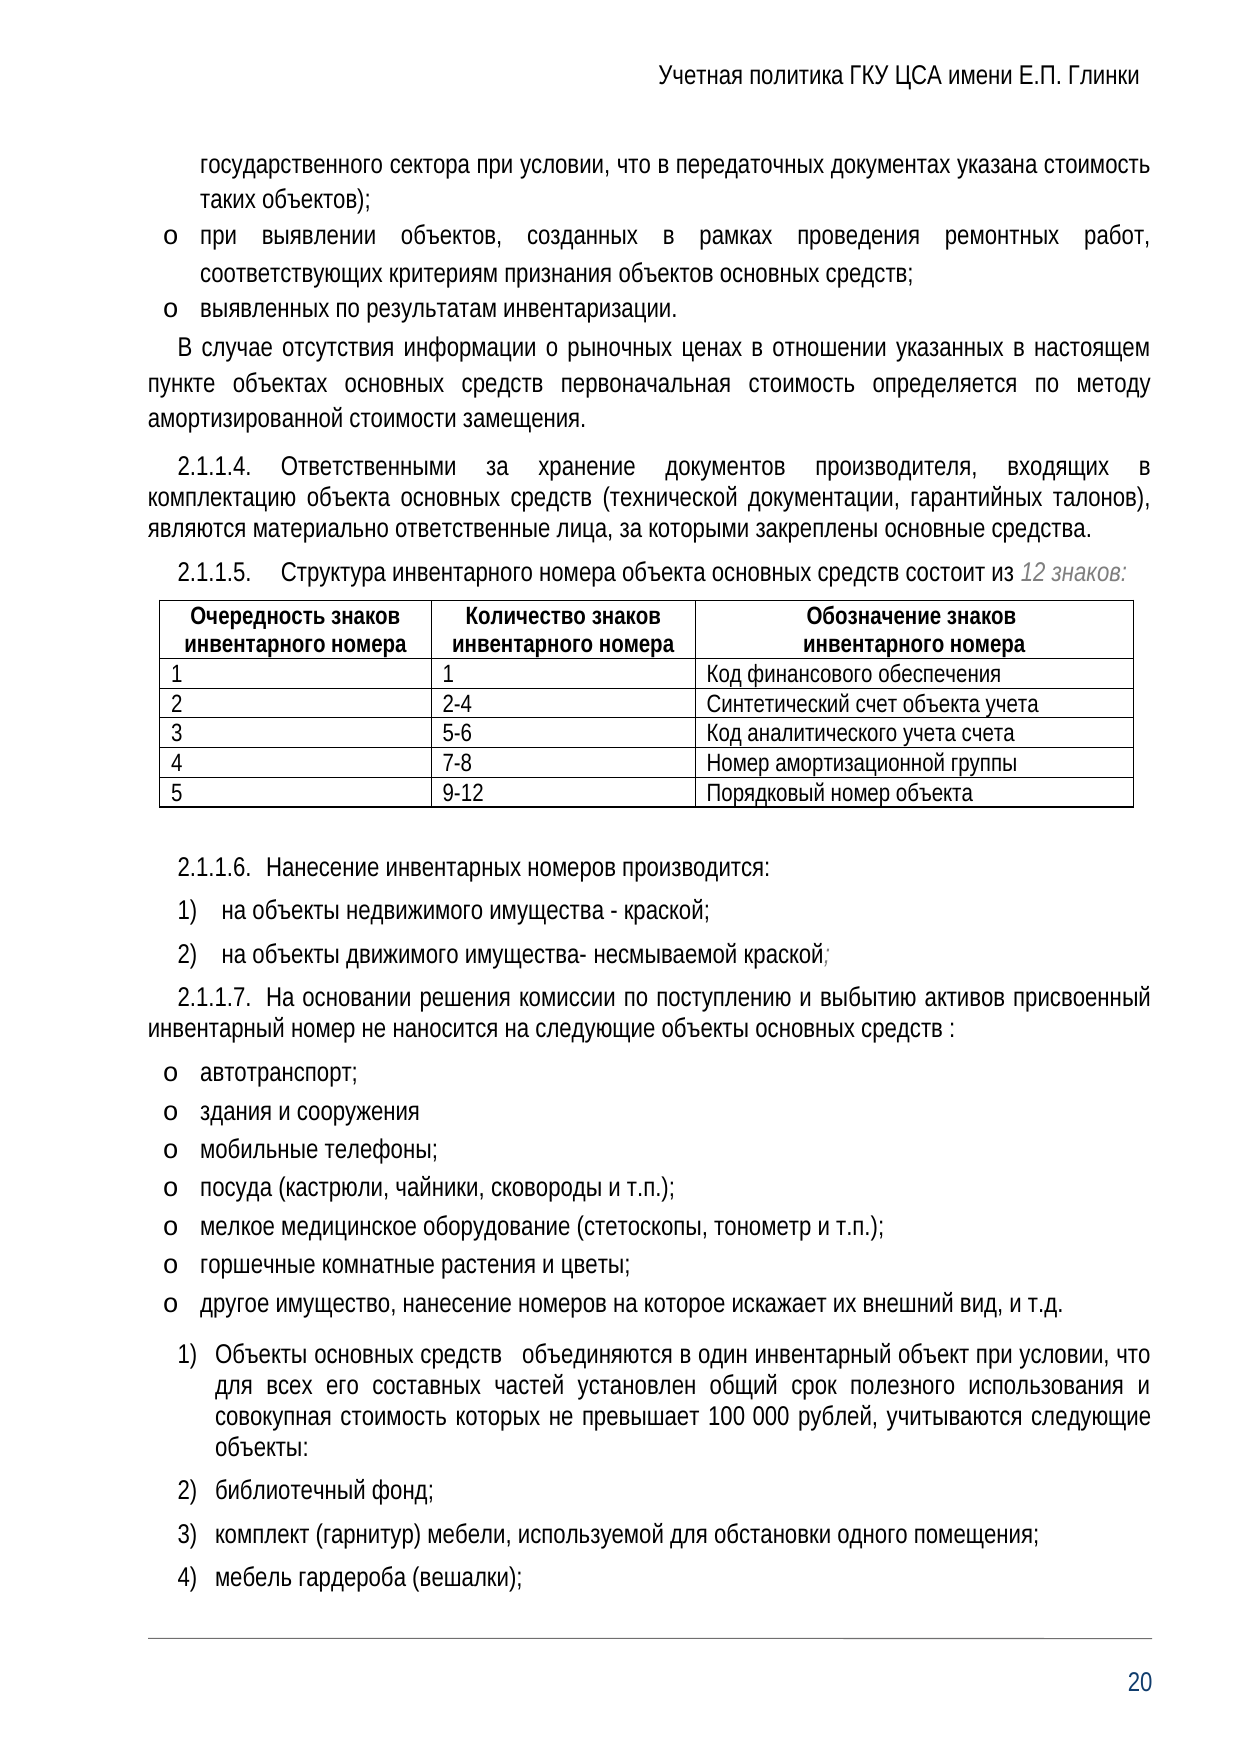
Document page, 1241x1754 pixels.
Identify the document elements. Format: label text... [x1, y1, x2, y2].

list На основании решения комиссии по поступлению и выбытию активов присвоенный инвентарный номер не наносится на следующие объекты основных средств : [148, 982, 1152, 1044]
table_cell 5 [160, 778, 431, 806]
table_cell 5-6 [432, 718, 695, 747]
text другое имущество, нанесение номеров на которое искажает их внешний вид, и т.д. [162, 1287, 1152, 1320]
list Ответственными за хранение документов производителя, входящих в комплектацию объекта основных средств (технической документации, гарантийных талонов), являются материально ответственные лица, за которыми закреплены основные средства. [148, 450, 1152, 543]
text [162, 148, 1152, 214]
table_cell Синтетический счет объекта учета [696, 689, 1133, 717]
text мобильные телефоны; [162, 1133, 1152, 1166]
table_cell 3 [160, 718, 431, 747]
list мебель гардероба (вешалки); [177, 1561, 1152, 1592]
table_cell 9-12 [432, 778, 695, 806]
table_cell 2 [160, 689, 431, 717]
text при выявлении объектов, созданных в рамках проведения ремонтных работ, соответствующих критериям признания объектов основных средств; [162, 219, 1152, 288]
list комплект (гарнитур) мебели, используемой для обстановки одного помещения; [177, 1518, 1152, 1549]
table_cell Код финансового обеспечения [696, 659, 1133, 688]
list Нанесение инвентарных номеров производится: [148, 851, 1152, 882]
table_header Количество знаков инвентарного номера [432, 601, 695, 658]
table_cell 7-8 [432, 748, 695, 777]
text горшечные комнатные растения и цветы; [162, 1248, 1152, 1282]
text посуда (кастрюли, чайники, сковороды и т.п.); [162, 1171, 1152, 1205]
table_cell 1 [160, 659, 431, 688]
table_cell 4 [160, 748, 431, 777]
table_cell Код аналитического учета счета [696, 718, 1133, 747]
text здания и сооружения [162, 1094, 1152, 1128]
table_header Очередность знаков инвентарного номера [160, 601, 431, 658]
list Объекты основных средств объединяются в один инвентарный объект при условии, что для всех его составных частей установлен общий срок полезного использования и совокупная стоимость которых не превышает 100 000 рублей, учитываются следующие объекты: [177, 1338, 1152, 1462]
list на объекты движимого имущества- несмываемой краской; [148, 938, 1152, 969]
text мелкое медицинское оборудование (стетоскопы, тонометр и т.п.); [162, 1210, 1152, 1243]
text автотранспорт; [162, 1056, 1152, 1089]
list на объекты недвижимого имущества - краской; [148, 894, 1152, 926]
table_cell 2-4 [432, 689, 695, 717]
list В случае отсутствия информации о рыночных ценах в отношении указанных в настоящем пункте объектах основных средств первоначальная стоимость определяется по методу амортизированной стоимости замещения. [148, 331, 1152, 433]
table_cell 1 [432, 659, 695, 688]
table_cell Порядковый номер объекта [696, 778, 1133, 806]
text выявленных по результатам инвентаризации. [162, 293, 1152, 326]
list Структура инвентарного номера объекта основных средств состоит из 12 знаков: [148, 556, 1152, 587]
table_cell Номер амортизационной группы [696, 748, 1133, 777]
table_header Обозначение знаков инвентарного номера [696, 601, 1133, 658]
list библиотечный фонд; [177, 1474, 1152, 1505]
